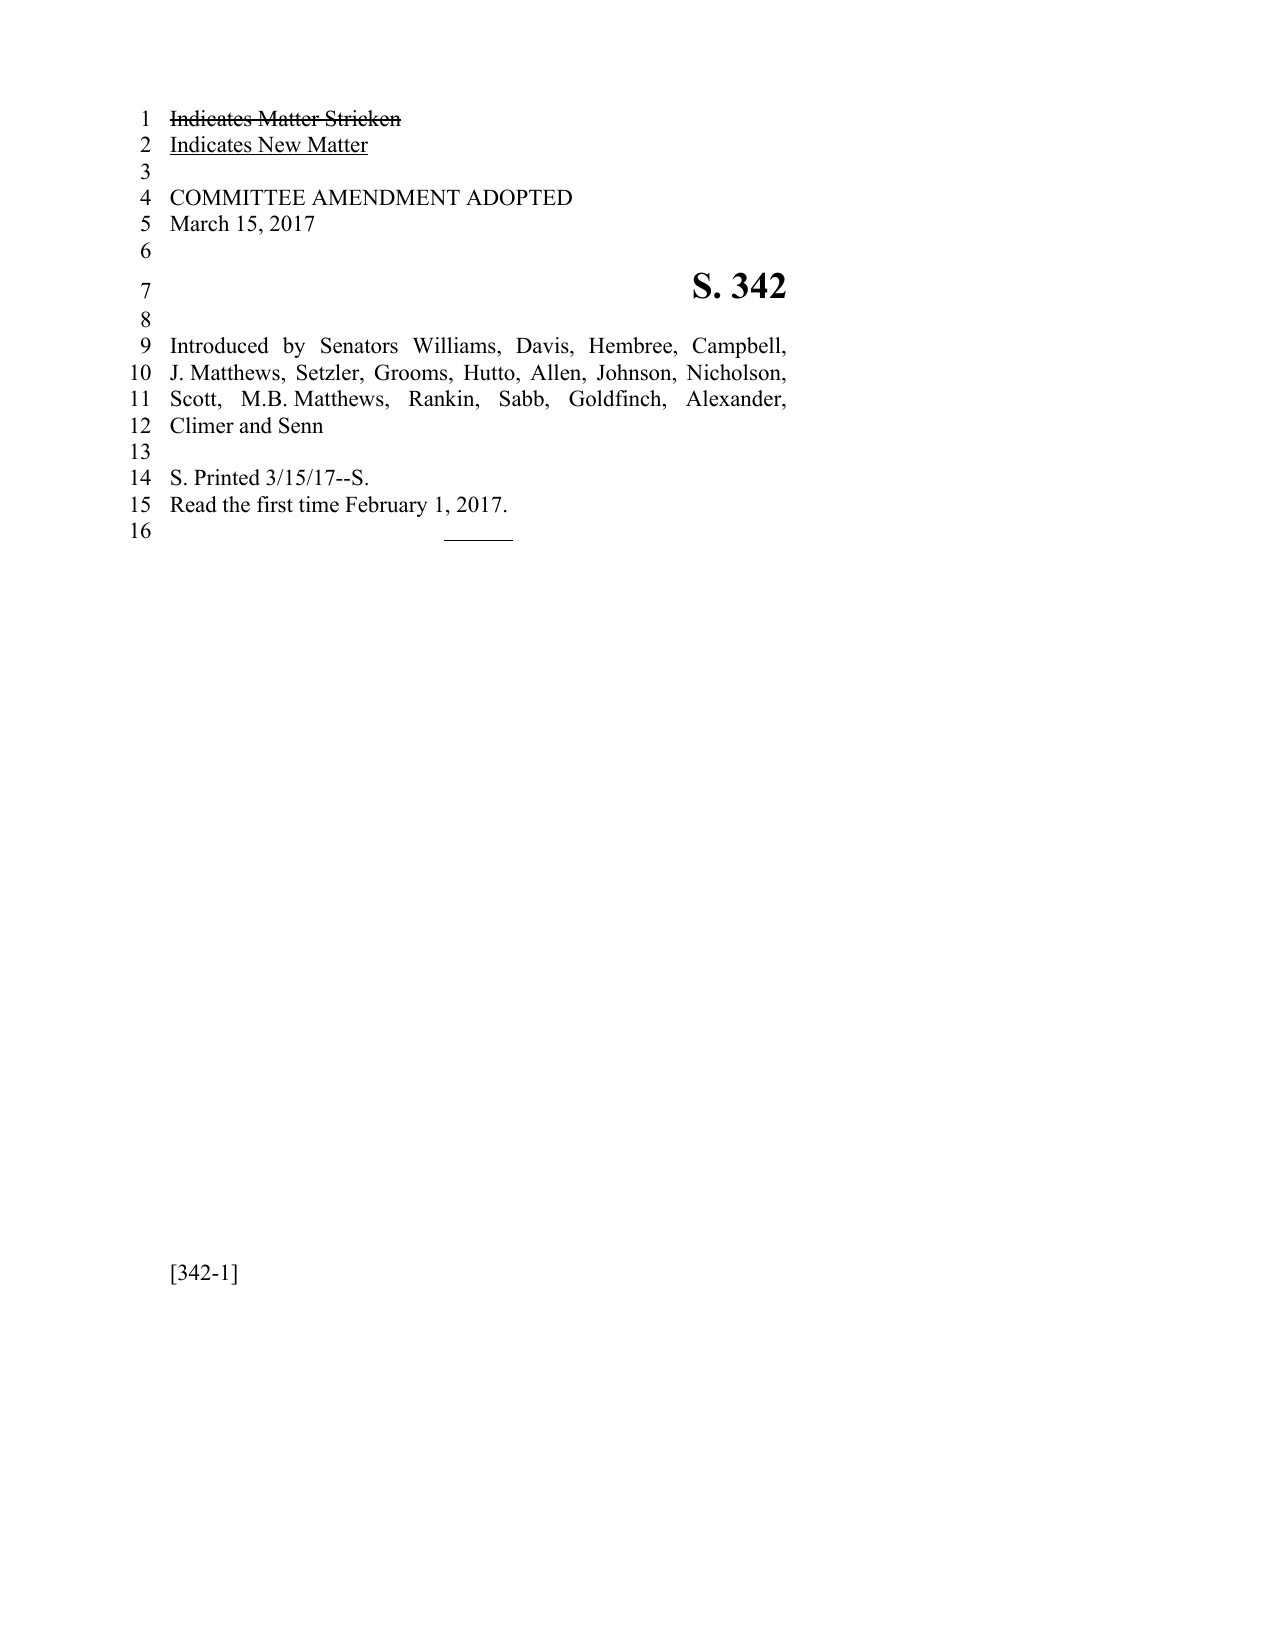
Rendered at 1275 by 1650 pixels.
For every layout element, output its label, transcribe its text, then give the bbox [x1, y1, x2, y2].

text COMMITTEE AMENDMENT ADOPTED [169, 184, 787, 210]
text Introduced by Senators Williams, Davis, Hembree, Campbell, J. Matthews, Setzler, Grooms, Hutto, Allen, Johnson, Nicholson, Scott, M.B. Matthews, Rankin, Sabb, Goldfinch, Alexander, Climer and Senn [169, 333, 787, 438]
text S. Printed 3/15/17--S. [169, 464, 787, 491]
text March 15, 2017 [169, 210, 787, 237]
text Indicates New Matter [169, 131, 787, 158]
text S. 342 [169, 263, 787, 306]
text Read the first time February 1, 2017. [169, 491, 787, 517]
text Indicates Matter Stricken [169, 105, 787, 131]
